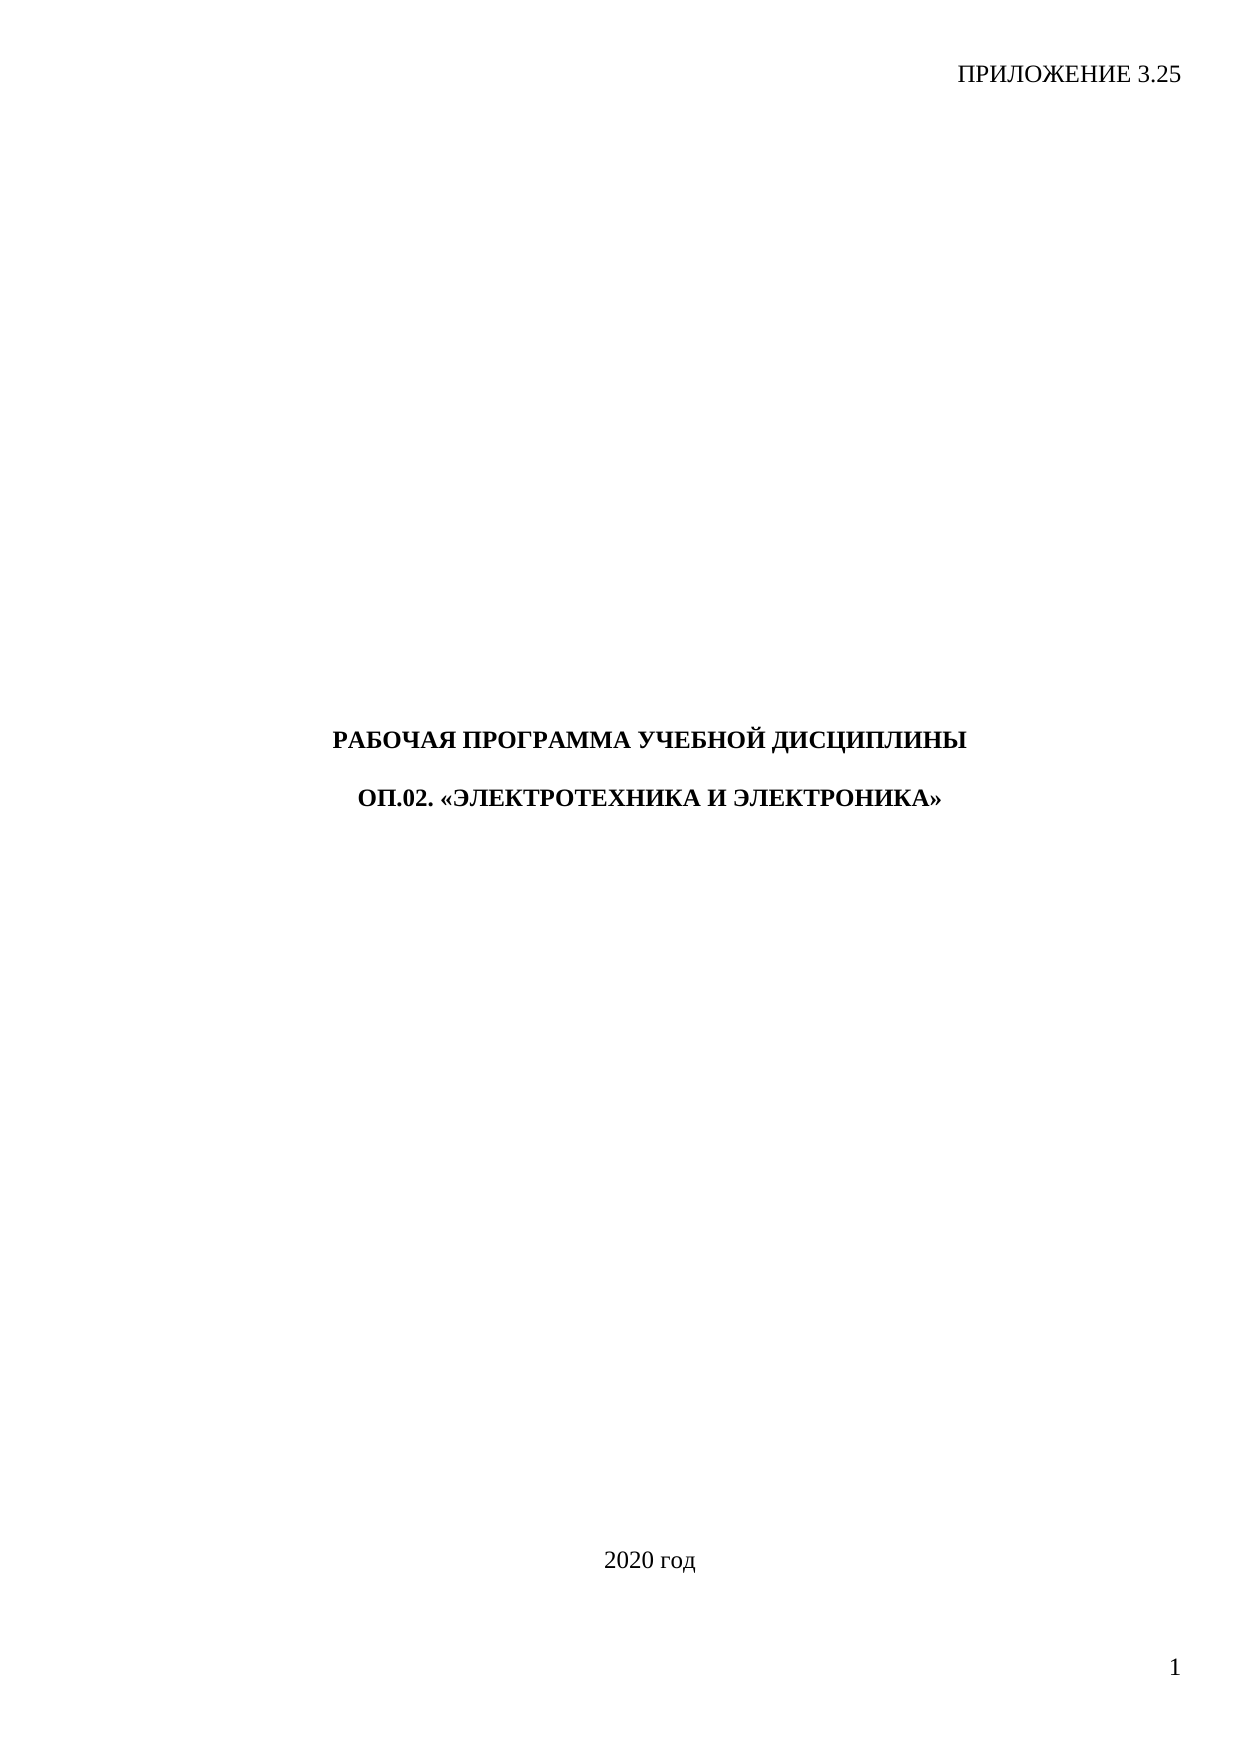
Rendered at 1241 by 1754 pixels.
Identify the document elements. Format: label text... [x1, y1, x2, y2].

text РАБОЧАЯ ПРОГРАММа УЧЕБНОЙ ДИСЦИПЛИНЫ [118, 725, 1181, 754]
text 2020 год [118, 1545, 1181, 1573]
text ОП.02. «ЭЛЕКТРОТЕХНИКА и ЭЛЕКТРОНИКА» [118, 783, 1181, 812]
text приложение 3.25 [118, 59, 1181, 88]
